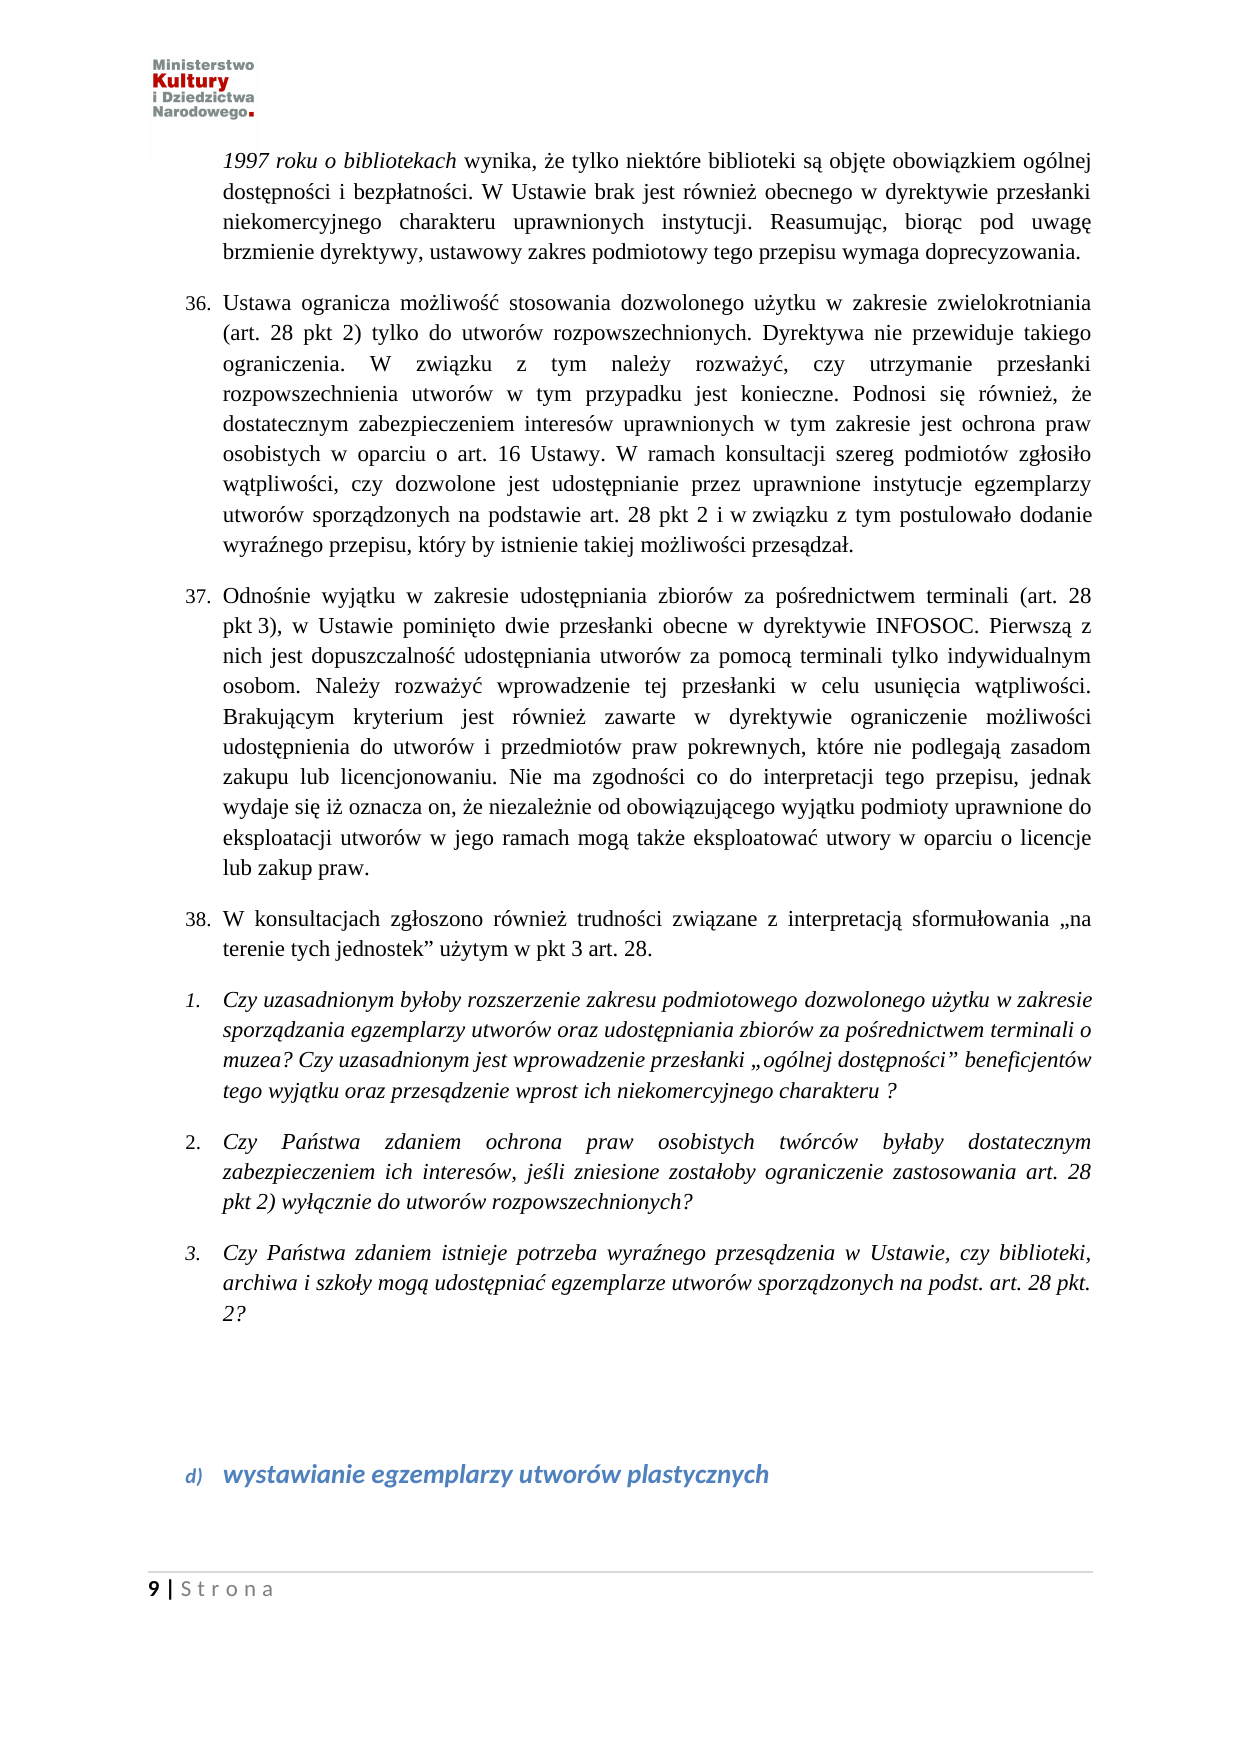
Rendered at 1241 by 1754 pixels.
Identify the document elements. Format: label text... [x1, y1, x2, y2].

list Czy Państwa zdaniem ochrona praw osobistych twórców byłaby dostatecznym zabezpieczeniem ich interesów, jeśli zniesione zostałoby ograniczenie zastosowania art. 28 pkt 2) wyłącznie do utworów rozpowszechnionych? [185, 1128, 1093, 1214]
list Ustawa ogranicza możliwość stosowania dozwolonego użytku w zakresie zwielokrotniania (art. 28 pkt 2) tylko do utworów rozpowszechnionych. Dyrektywa nie przewiduje takiego ograniczenia. W związku z tym należy rozważyć, czy utrzymanie przesłanki rozpowszechnienia utworów w tym przypadku jest konieczne. Podnosi się również, że dostatecznym zabezpieczeniem interesów uprawnionych w tym zakresie jest ochrona praw osobistych w oparciu o art. 16 Ustawy. W ramach konsultacji szereg podmiotów zgłosiło wątpliwości, czy dozwolone jest udostępnianie przez uprawnione instytucje egzemplarzy utworów sporządzonych na podstawie art. 28 pkt 2 i w związku z tym postulowało dodanie wyraźnego przepisu, który by istnienie takiej możliwości przesądzał. [185, 289, 1093, 557]
list Odnośnie wyjątku w zakresie udostępniania zbiorów za pośrednictwem terminali (art. 28 pkt 3), w Ustawie pominięto dwie przesłanki obecne w dyrektywie INFOSOC. Pierwszą z nich jest dopuszczalność udostępniania utworów za pomocą terminali tylko indywidualnym osobom. Należy rozważyć wprowadzenie tej przesłanki w celu usunięcia wątpliwości. Brakującym kryterium jest również zawarte w dyrektywie ograniczenie możliwości udostępnienia do utworów i przedmiotów praw pokrewnych, które nie podlegają zasadom zakupu lub licencjonowaniu. Nie ma zgodności co do interpretacji tego przepisu, jednak wydaje się iż oznacza on, że niezależnie od obowiązującego wyjątku podmioty uprawnione do eksploatacji utworów w jego ramach mogą także eksploatować utwory w oparciu o licencje lub zakup praw. [185, 582, 1093, 880]
list W konsultacjach zgłoszono również trudności związane z interpretacją sformułowania „na terenie tych jednostek” użytym w pkt 3 art. 28. [185, 905, 1093, 961]
list Czy Państwa zdaniem istnieje potrzeba wyraźnego przesądzenia w Ustawie, czy biblioteki, archiwa i szkoły mogą udostępniać egzemplarze utworów sporządzonych na podst. art. 28 pkt. 2? [185, 1239, 1093, 1326]
subtitle wystawianie egzemplarzy utworów plastycznych [185, 1457, 1093, 1490]
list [185, 148, 1093, 264]
picture [147, 53, 260, 167]
list Czy uzasadnionym byłoby rozszerzenie zakresu podmiotowego dozwolonego użytku w zakresie sporządzania egzemplarzy utworów oraz udostępniania zbiorów za pośrednictwem terminali o muzea? Czy uzasadnionym jest wprowadzenie przesłanki „ogólnej dostępności” beneficjentów tego wyjątku oraz przesądzenie wprost ich niekomercyjnego charakteru ? [185, 986, 1093, 1103]
